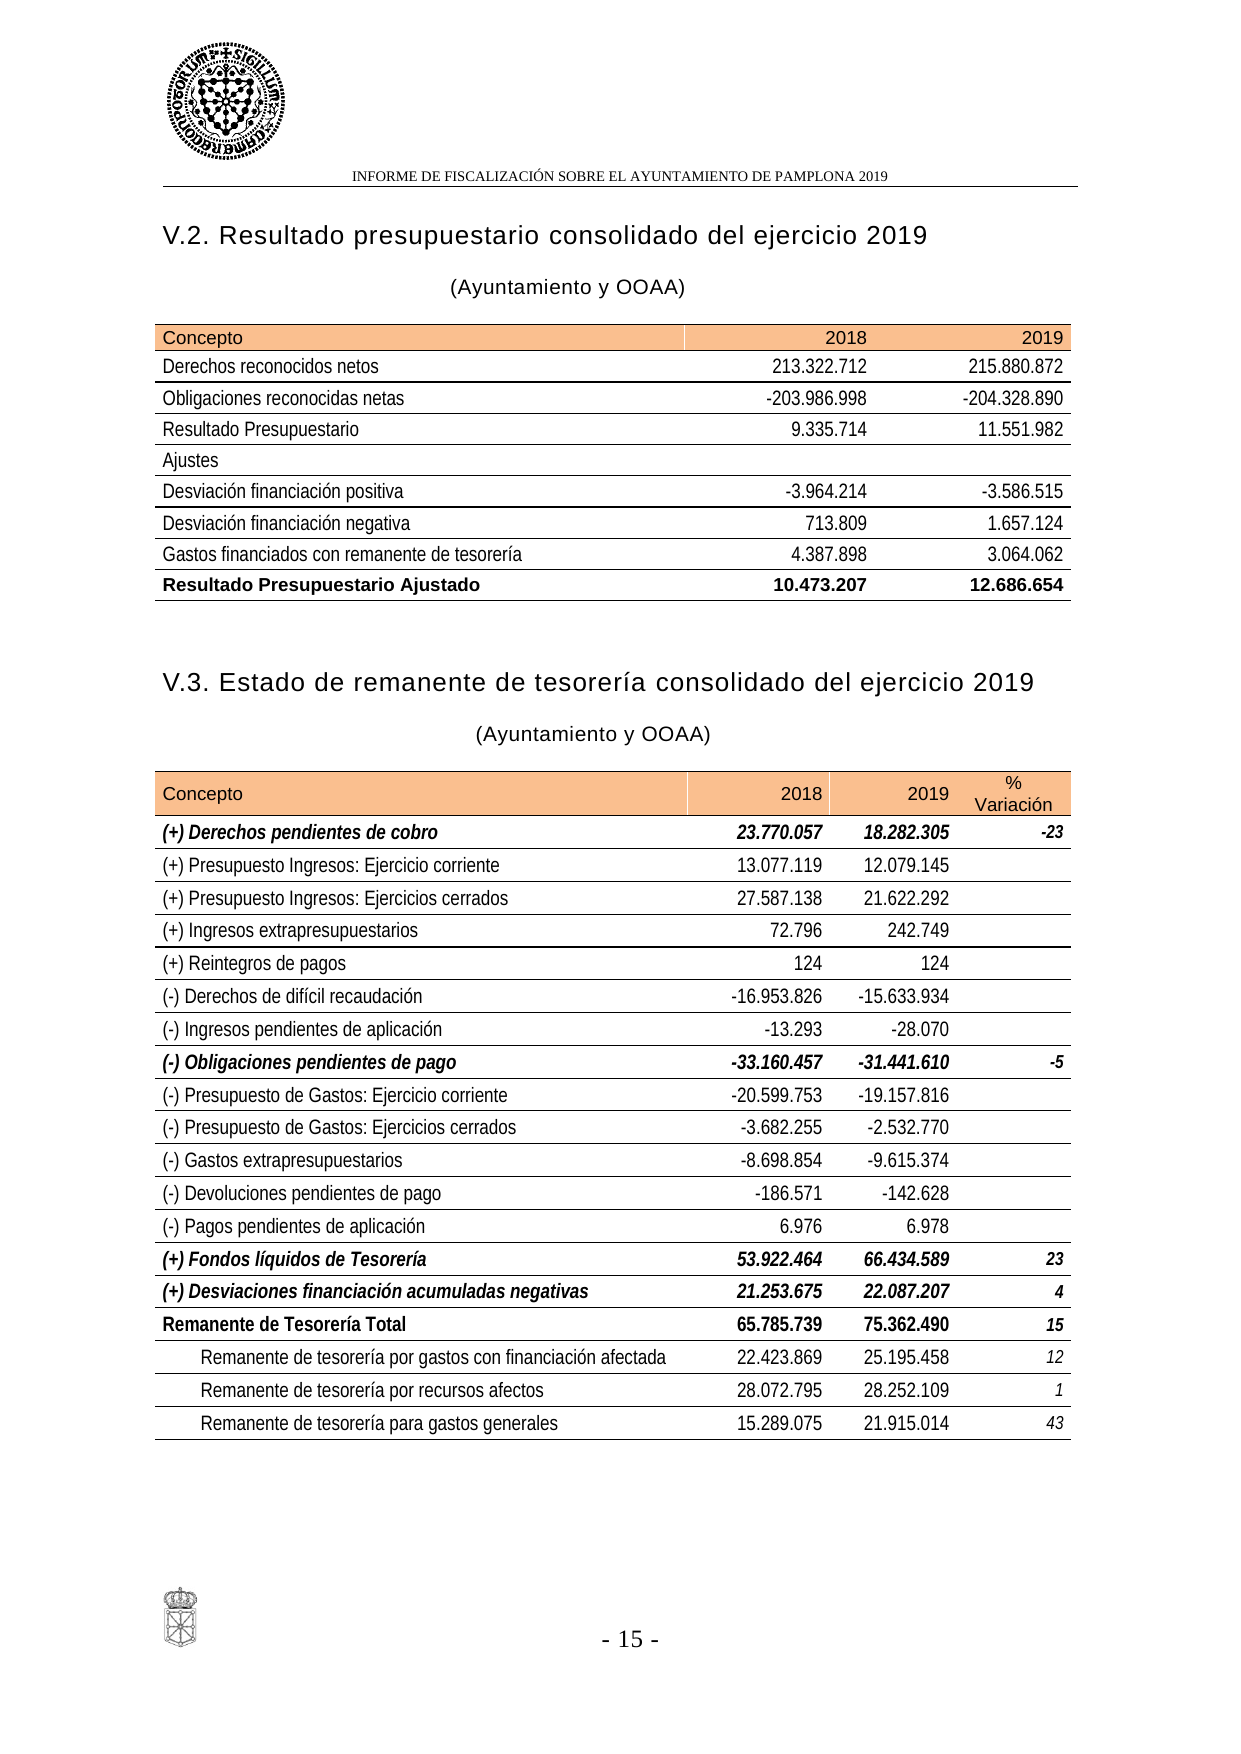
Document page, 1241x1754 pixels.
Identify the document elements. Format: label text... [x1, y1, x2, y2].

table_cell 12.079.145 [830, 849, 956, 881]
table_cell (-) Devoluciones pendientes de pago [155, 1177, 687, 1209]
table_cell -2.532.770 [830, 1111, 956, 1143]
table_cell 28.072.795 [688, 1374, 829, 1406]
table_cell 53.922.464 [688, 1243, 829, 1274]
table_cell [956, 1111, 1071, 1143]
table_header 2018 [688, 772, 829, 815]
table_cell 10.473.207 [685, 570, 874, 600]
table_cell 3.064.062 [874, 539, 1071, 569]
table_cell -142.628 [830, 1177, 956, 1209]
table_cell 43 [956, 1407, 1071, 1438]
picture [162, 38, 289, 164]
table_cell 4 [956, 1276, 1071, 1307]
table_cell [956, 948, 1071, 979]
table_cell Resultado Presupuestario Ajustado [155, 570, 684, 600]
table_cell 124 [688, 948, 829, 979]
table_cell -23 [956, 816, 1071, 848]
table_cell 25.195.458 [830, 1341, 956, 1373]
table_cell 65.785.739 [688, 1308, 829, 1340]
table_cell 28.252.109 [830, 1374, 956, 1406]
text (Ayuntamiento y OOAA) [162, 722, 1078, 746]
table_cell -33.160.457 [688, 1046, 829, 1078]
table_cell 23 [956, 1243, 1071, 1274]
table_cell 27.587.138 [688, 882, 829, 913]
table_cell (-) Derechos de difícil recaudación [155, 980, 687, 1012]
table_cell Desviación financiación positiva [155, 476, 684, 506]
table_cell (+) Ingresos extrapresupuestarios [155, 915, 687, 946]
table_cell (-) Gastos extrapresupuestarios [155, 1144, 687, 1176]
table_cell 11.551.982 [874, 414, 1071, 444]
table_cell 6.976 [688, 1210, 829, 1242]
table_cell 713.809 [685, 508, 874, 538]
table_cell Remanente de tesorería por recursos afectos [155, 1374, 687, 1406]
table_cell (-) Pagos pendientes de aplicación [155, 1210, 687, 1242]
table_cell 124 [830, 948, 956, 979]
table_cell -203.986.998 [685, 383, 874, 413]
table_cell -3.586.515 [874, 476, 1071, 506]
table_cell 23.770.057 [688, 816, 829, 848]
table_cell -15.633.934 [830, 980, 956, 1012]
table_cell 15.289.075 [688, 1407, 829, 1438]
table_cell 1 [956, 1374, 1071, 1406]
table_cell 12.686.654 [874, 570, 1071, 600]
table_cell -28.070 [830, 1013, 956, 1045]
table_cell 242.749 [830, 915, 956, 946]
table_cell (-) Obligaciones pendientes de pago [155, 1046, 687, 1078]
table_cell 22.087.207 [830, 1276, 956, 1307]
table_cell 213.322.712 [685, 351, 874, 381]
table_cell -204.328.890 [874, 383, 1071, 413]
table_cell [956, 849, 1071, 881]
table_cell 12 [956, 1341, 1071, 1373]
table_cell Desviación financiación negativa [155, 508, 684, 538]
table_cell -9.615.374 [830, 1144, 956, 1176]
table_cell -16.953.826 [688, 980, 829, 1012]
table_cell [956, 1177, 1071, 1209]
table_cell -13.293 [688, 1013, 829, 1045]
table_cell -31.441.610 [830, 1046, 956, 1078]
table_cell Remanente de tesorería para gastos generales [155, 1407, 687, 1438]
table_header Concepto [155, 325, 684, 350]
table_cell -186.571 [688, 1177, 829, 1209]
table_header 2019 [830, 772, 956, 815]
table_cell (-) Presupuesto de Gastos: Ejercicio corriente [155, 1079, 687, 1110]
table_cell -5 [956, 1046, 1071, 1078]
table_cell Obligaciones reconocidas netas [155, 383, 684, 413]
table_cell (-) Ingresos pendientes de aplicación [155, 1013, 687, 1045]
table_cell (-) Presupuesto de Gastos: Ejercicios cerrados [155, 1111, 687, 1143]
table_cell [874, 445, 1071, 475]
table_cell Derechos reconocidos netos [155, 351, 684, 381]
table_cell [956, 1079, 1071, 1110]
table_cell [956, 1210, 1071, 1242]
picture [162, 1586, 198, 1648]
table_cell 21.622.292 [830, 882, 956, 913]
table_cell Remanente de Tesorería Total [155, 1308, 687, 1340]
table_cell (+) Desviaciones financiación acumuladas negativas [155, 1276, 687, 1307]
table_cell -20.599.753 [688, 1079, 829, 1110]
table_cell 4.387.898 [685, 539, 874, 569]
text (Ayuntamiento y OOAA) [162, 274, 1078, 298]
table_cell -3.964.214 [685, 476, 874, 506]
table_header 2019 [874, 325, 1071, 350]
table_cell 75.362.490 [830, 1308, 956, 1340]
table_cell 15 [956, 1308, 1071, 1340]
table_cell 9.335.714 [685, 414, 874, 444]
table_cell Ajustes [155, 445, 684, 475]
table_cell 66.434.589 [830, 1243, 956, 1274]
table_cell -19.157.816 [830, 1079, 956, 1110]
table_cell -8.698.854 [688, 1144, 829, 1176]
table_cell 1.657.124 [874, 508, 1071, 538]
table_cell (+) Derechos pendientes de cobro [155, 816, 687, 848]
table_cell 18.282.305 [830, 816, 956, 848]
table_cell [956, 980, 1071, 1012]
table_header % Variación [956, 772, 1071, 815]
table_cell (+) Presupuesto Ingresos: Ejercicios cerrados [155, 882, 687, 913]
text V.3. Estado de remanente de tesorería consolidado del ejercicio 2019 [162, 667, 1078, 697]
table_cell [956, 882, 1071, 913]
table_cell 6.978 [830, 1210, 956, 1242]
table_cell (+) Reintegros de pagos [155, 948, 687, 979]
table_cell [685, 445, 874, 475]
text V.2. Resultado presupuestario consolidado del ejercicio 2019 [162, 220, 1078, 249]
table_cell 22.423.869 [688, 1341, 829, 1373]
table_header Concepto [155, 772, 687, 815]
table_cell Gastos financiados con remanente de tesorería [155, 539, 684, 569]
table_cell 215.880.872 [874, 351, 1071, 381]
table_cell (+) Presupuesto Ingresos: Ejercicio corriente [155, 849, 687, 881]
table_header 2018 [685, 325, 874, 350]
table_cell Resultado Presupuestario [155, 414, 684, 444]
table_cell -3.682.255 [688, 1111, 829, 1143]
table_cell [956, 915, 1071, 946]
table_cell [956, 1144, 1071, 1176]
table_cell 21.253.675 [688, 1276, 829, 1307]
table_cell (+) Fondos líquidos de Tesorería [155, 1243, 687, 1274]
table_cell Remanente de tesorería por gastos con financiación afectada [155, 1341, 687, 1373]
table_cell 72.796 [688, 915, 829, 946]
table_cell [956, 1013, 1071, 1045]
table_cell 21.915.014 [830, 1407, 956, 1438]
table_cell 13.077.119 [688, 849, 829, 881]
